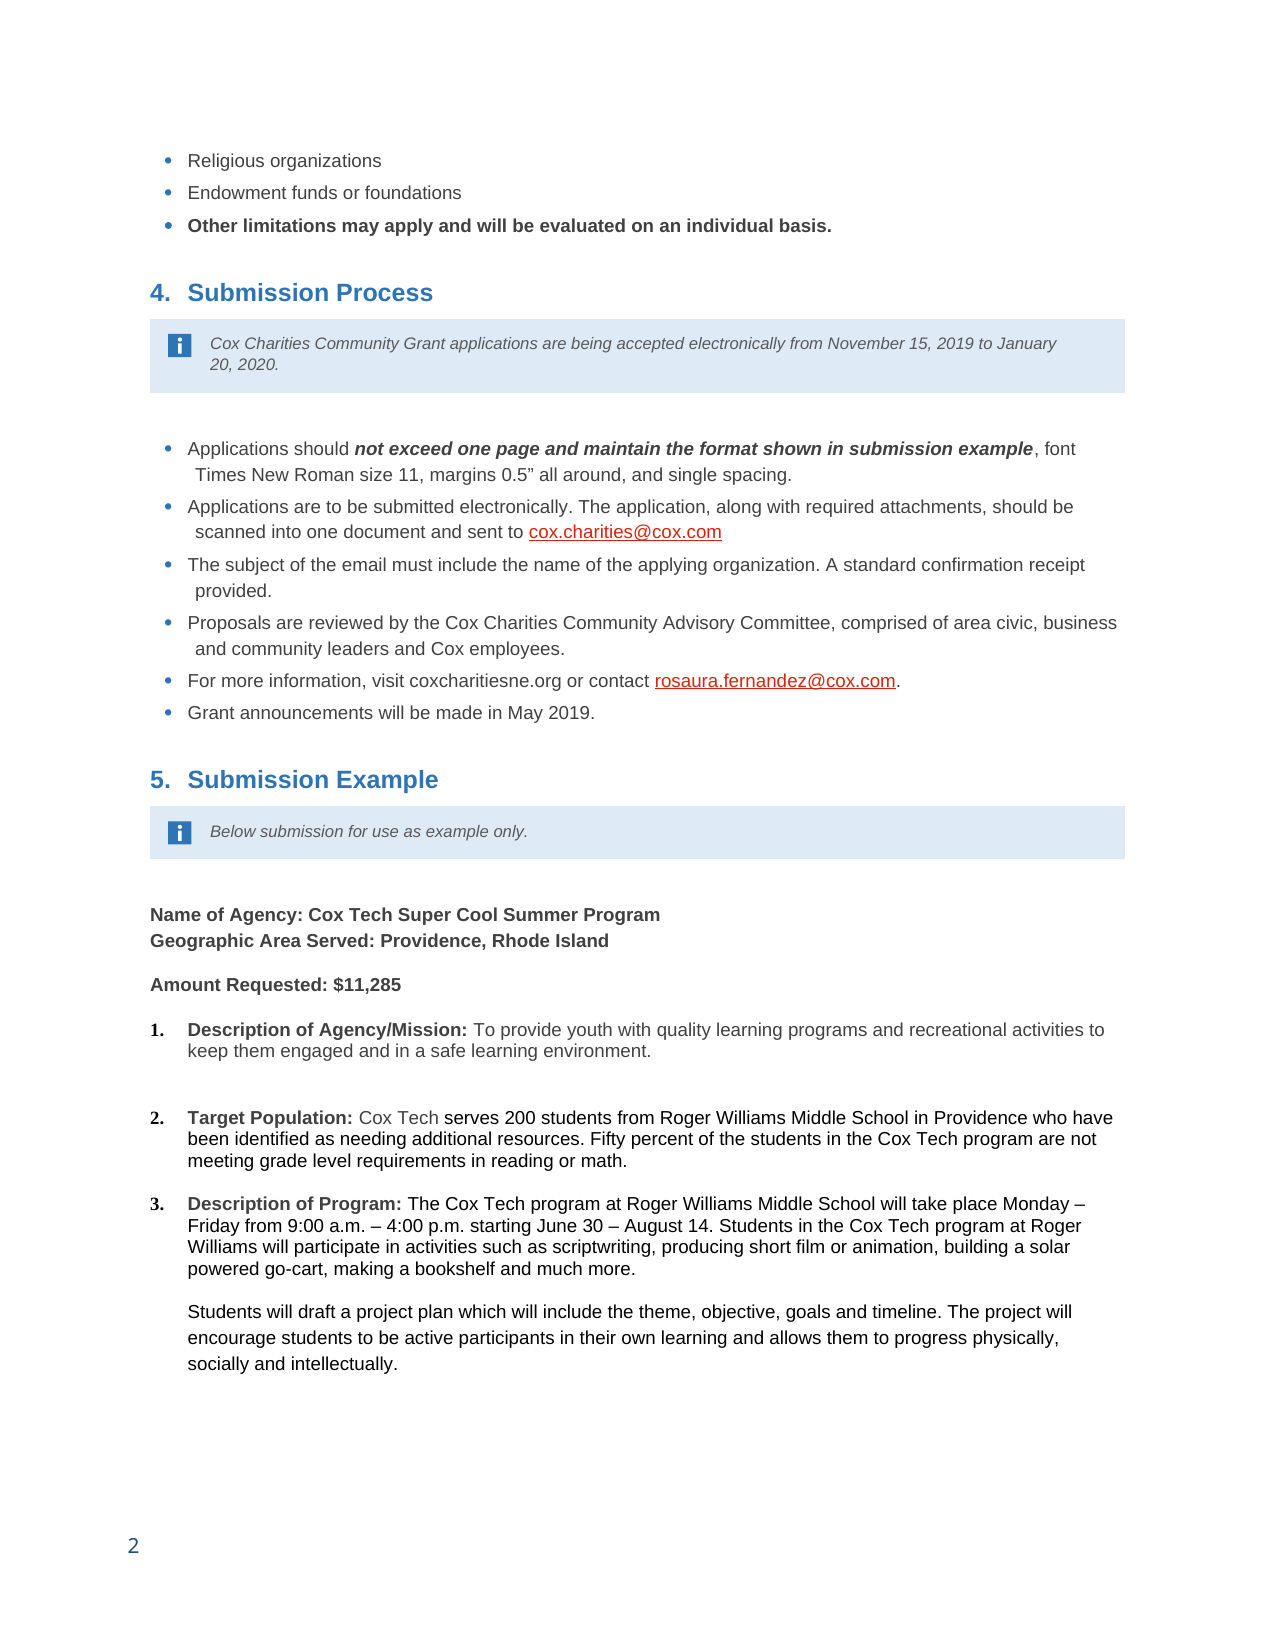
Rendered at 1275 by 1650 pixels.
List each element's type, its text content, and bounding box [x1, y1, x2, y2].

list Grant announcements will be made in May 2019. [165, 702, 1125, 723]
subtitle Submission Process [150, 278, 1125, 307]
list Endowment funds or foundations [165, 182, 1125, 204]
list Applications should not exceed one page and maintain the format shown in submission example, font Times New Roman size 11, margins 0.5” all around, and single spacing. [165, 437, 1125, 485]
table_header Cox Charities Community Grant applications are being accepted electronically from November 15, 2019 to January 20, 2020. [210, 319, 1125, 393]
table_header Below submission for use as example only. [210, 806, 1125, 859]
list Proposals are reviewed by the Cox Charities Community Advisory Committee, comprised of area civic, business and community leaders and Cox employees. [165, 611, 1125, 659]
table_header [150, 806, 210, 859]
list Description of Agency/Mission: To provide youth with quality learning programs and recreational activities to keep them engaged and in a safe learning environment. [150, 1019, 1125, 1062]
list Applications are to be submitted electronically. The application, along with required attachments, should be scanned into one document and sent to cox.charities@cox.com [165, 495, 1125, 543]
list Description of Program: The Cox Tech program at Roger Williams Middle School will take place Monday – Friday from 9:00 a.m. – 4:00 p.m. starting June 30 – August 14. Students in the Cox Tech program at Roger Williams will participate in activities such as scriptwriting, producing short film or animation, building a solar powered go-cart, making a bookshelf and much more. [150, 1193, 1125, 1279]
list For more information, visit coxcharitiesne.org or contact rosaura.fernandez@cox.com. [165, 669, 1125, 691]
list The subject of the email must include the name of the applying organization. A standard confirmation receipt provided. [165, 553, 1125, 601]
list Religious organizations [165, 150, 1125, 172]
text Amount Requested: $11,285 [150, 974, 1125, 996]
table_header [150, 319, 210, 393]
list Target Population: Cox Tech serves 200 students from Roger Williams Middle School in Providence who have been identified as needing additional resources. Fifty percent of the students in the Cox Tech program are not meeting grade level requirements in reading or math. [150, 1106, 1125, 1171]
text Students will draft a project plan which will include the theme, objective, goals and timeline. The project will encourage students to be active participants in their own learning and allows them to progress physically, socially and intellectually. [187, 1301, 1125, 1374]
subtitle Submission Example [150, 765, 1125, 794]
list Other limitations may apply and will be evaluated on an individual basis. [165, 214, 1125, 236]
text Name of Agency: Cox Tech Super Cool Summer Program Geographic Area Served: Providence, Rhode Island [150, 904, 1125, 951]
